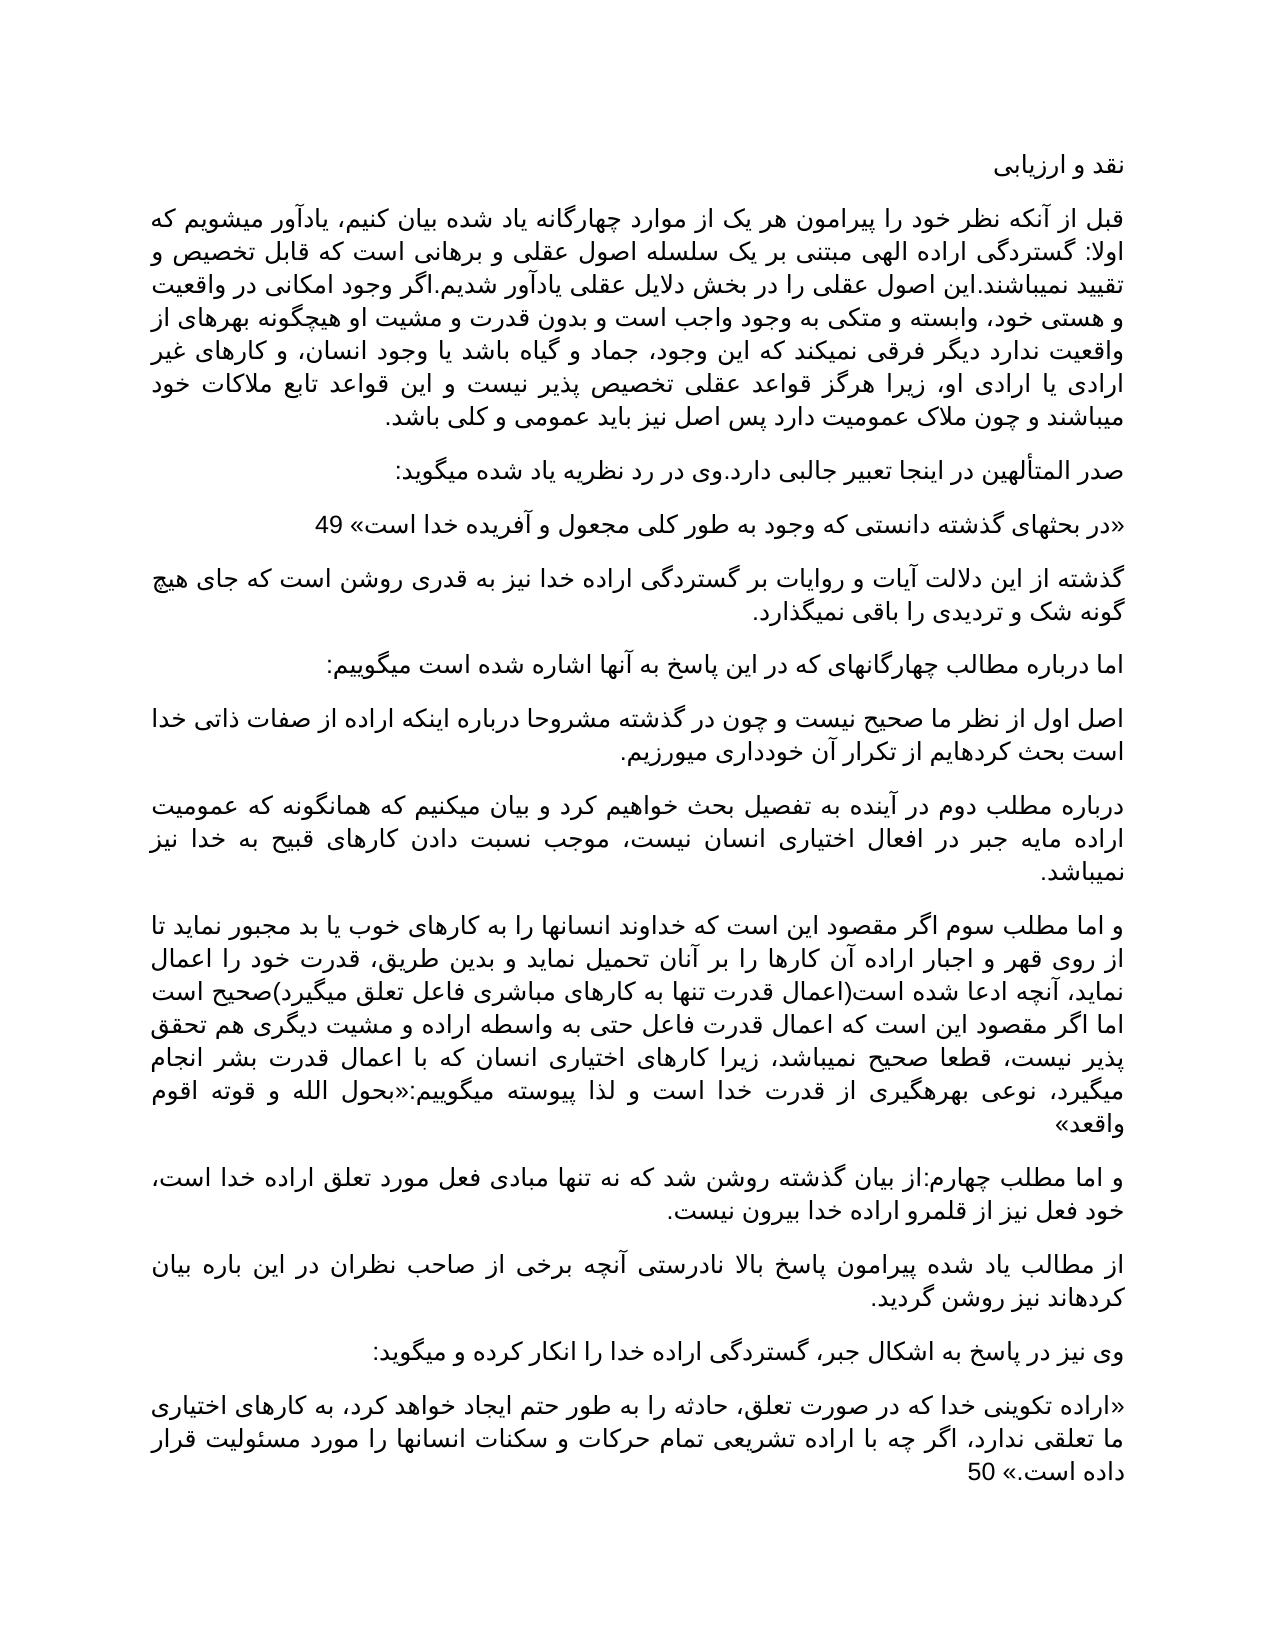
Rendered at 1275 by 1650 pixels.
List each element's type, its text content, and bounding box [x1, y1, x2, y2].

text «در بحثهای گذشته دانستی که وجود به طور کلی مجعول و آفریده خدا است» 49 [150, 510, 1125, 538]
text نقد و ارزیابی [150, 150, 1125, 179]
text و اما مطلب سوم اگر مقصود این است که خداوند انسانها را به کارهای خوب یا بد مجبور نماید تا از روی قهر و اجبار اراده آن کارها را بر آنان تحمیل نماید و بدین طریق، قدرت خود را اعمال نماید، آنچه ادعا شده است(اعمال قدرت تنها به کارهای مباشری فاعل تعلق می‏گیرد)صحیح است اما اگر مقصود این است که اعمال قدرت فاعل حتی به واسطه اراده و مشیت دیگری هم تحقق پذیر نیست، قطعا صحیح نمی‏باشد، زیرا کارهای اختیاری انسان که با اعمال قدرت بشر انجام می‏گیرد، نوعی بهره‏گیری از قدرت خدا است و لذا پیوسته می‏گوییم:«بحول الله و قوته اقوم واقعد» [150, 911, 1125, 1138]
text گذشته از این دلالت آیات و روایات بر گستردگی اراده خدا نیز به قدری روشن است که جای هیچ گونه شک و تردیدی را باقی نمی‏گذارد. [150, 563, 1125, 625]
text «اراده تکوینی خدا که در صورت تعلق، حادثه را به طور حتم ایجاد خواهد کرد، به کارهای اختیاری ما تعلقی ندارد، اگر چه با اراده تشریعی تمام حرکات و سکنات انسانها را مورد مسئولیت قرار داده است.» 50 [150, 1391, 1125, 1485]
text درباره مطلب دوم در آینده به تفصیل بحث خواهیم کرد و بیان می‏کنیم که همان‏گونه که عمومیت اراده مایه جبر در افعال اختیاری انسان نیست، موجب نسبت دادن کارهای قبیح به خدا نیز نمی‏باشد. [150, 791, 1125, 886]
text اما درباره مطالب چهارگانه‏ای که در این پاسخ به آنها اشاره شده است می‏گوییم: [150, 650, 1125, 679]
text و اما مطلب چهارم:از بیان گذشته روشن شد که نه تنها مبادی فعل مورد تعلق اراده خدا است، خود فعل نیز از قلمرو اراده خدا بیرون نیست. [150, 1163, 1125, 1225]
text صدر المتألهین در اینجا تعبیر جالبی دارد.وی در رد نظریه یاد شده می‏گوید: [150, 456, 1125, 484]
text از مطالب یاد شده پیرامون پاسخ بالا نادرستی آنچه برخی از صاحب نظران در این باره بیان کرده‏اند نیز روشن گردید. [150, 1250, 1125, 1312]
text اصل اول از نظر ما صحیح نیست و چون در گذشته مشروحا درباره اینکه اراده از صفات ذاتی خدا است بحث کرده‏ایم از تکرار آن خودداری می‏ورزیم. [150, 704, 1125, 766]
text وی نیز در پاسخ به اشکال جبر، گستردگی اراده خدا را انکار کرده و می‏گوید: [150, 1337, 1125, 1366]
text قبل از آنکه نظر خود را پیرامون هر یک از موارد چهارگانه یاد شده بیان کنیم، یادآور می‏شویم که اولا: گستردگی اراده الهی مبتنی بر یک سلسله اصول عقلی و برهانی است که قابل تخصیص و تقیید نمی‏باشند.این اصول عقلی را در بخش دلایل عقلی یادآور شدیم.اگر وجود امکانی در واقعیت و هستی خود، وابسته و متکی به وجود واجب است و بدون قدرت و مشیت او هیچ‏گونه بهره‏ای از واقعیت ندارد دیگر فرقی نمی‏کند که این وجود، جماد و گیاه باشد یا وجود انسان، و کارهای غیر ارادی یا ارادی او، زیرا هرگز قواعد عقلی تخصیص پذیر نیست و این قواعد تابع ملاکات خود می‏باشند و چون ملاک عمومیت دارد پس اصل نیز باید عمومی و کلی باشد. [150, 204, 1125, 431]
